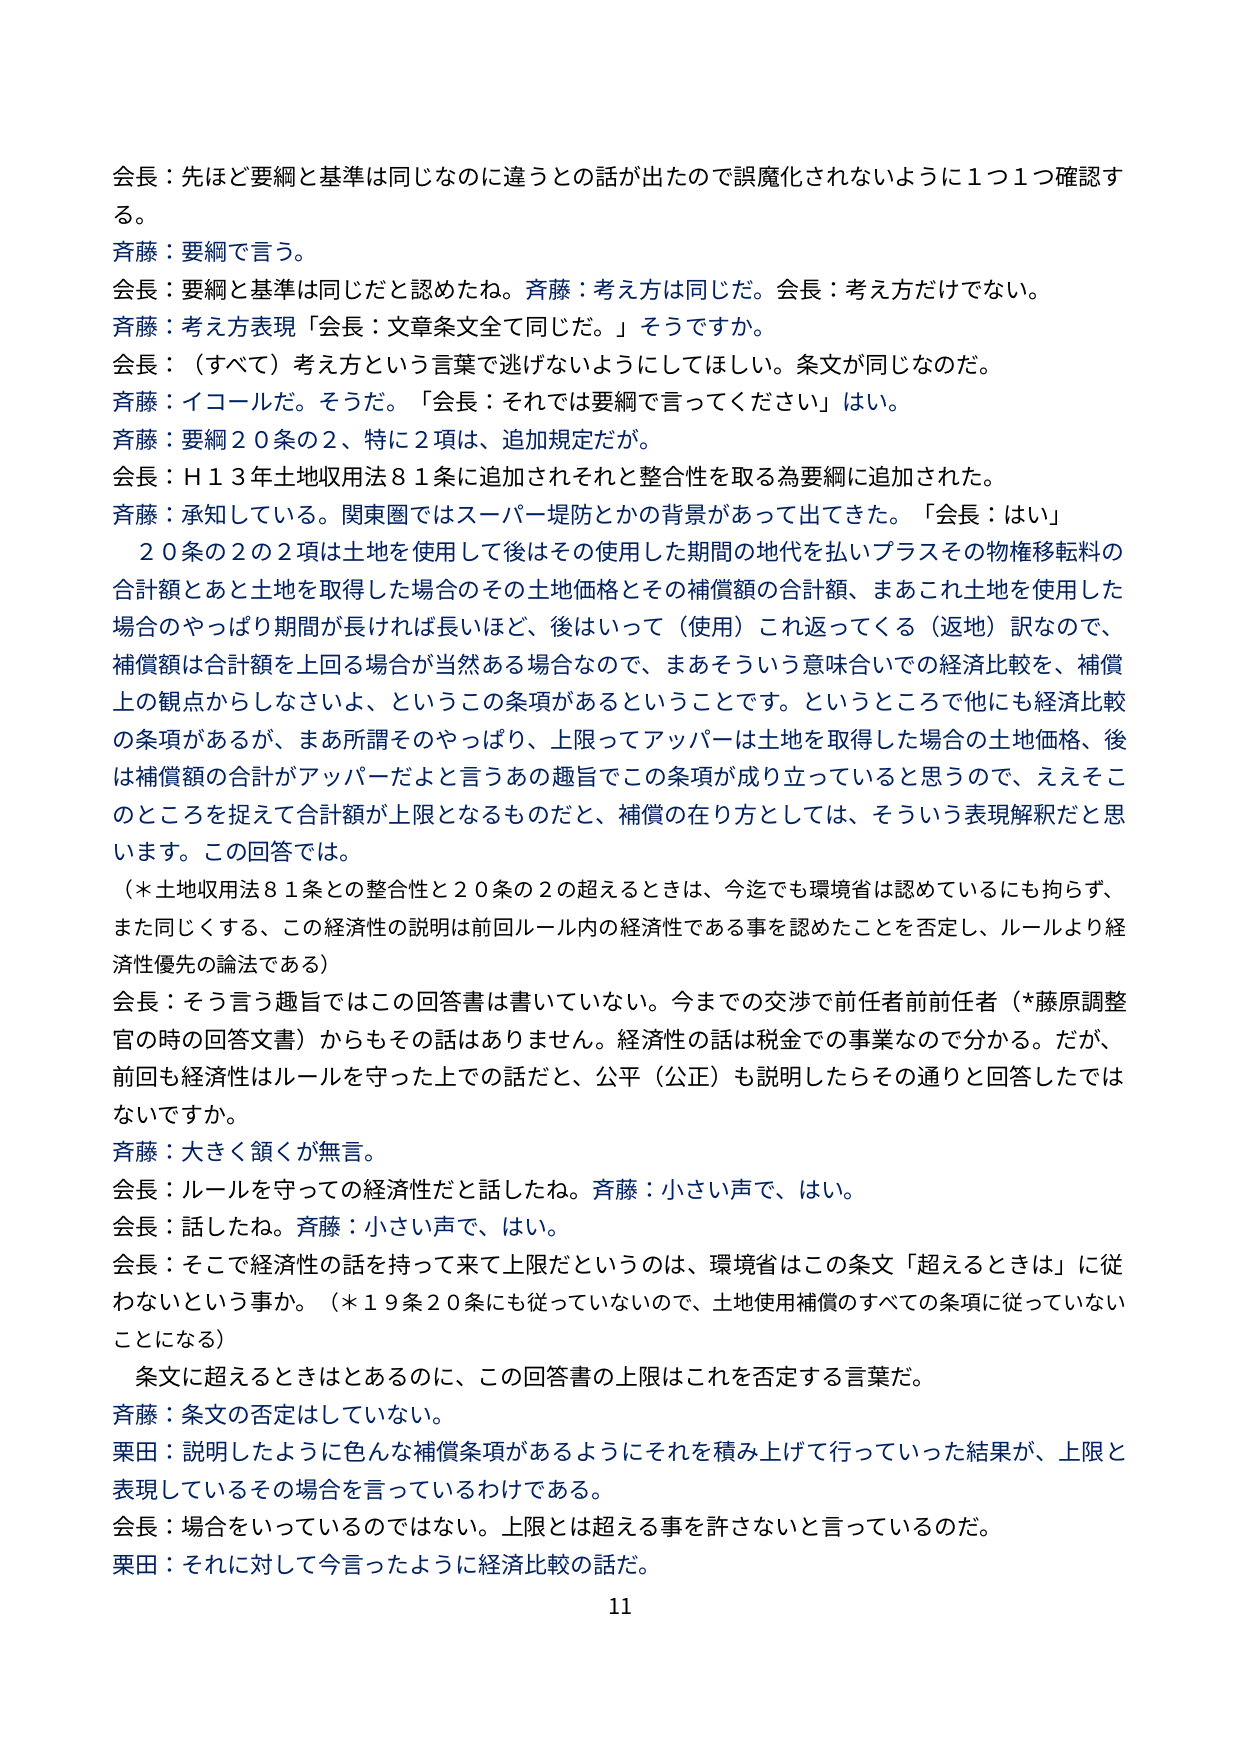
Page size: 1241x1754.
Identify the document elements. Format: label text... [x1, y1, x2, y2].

text ２０条の２の２項は土地を使用して後はその使用した期間の地代を払いプラスその物権移転料の合計額とあと土地を取得した場合のその土地価格とその補償額の合計額、まあこれ土地を使用した場合のやっぱり期間が長ければ長いほど、後はいって（使用）これ返ってくる（返地）訳なので、補償額は合計額を上回る場合が当然ある場合なので、まあそういう意味合いでの経済比較を、補償上の観点からしなさいよ、というこの条項があるということです。というところで他にも経済比較の条項があるが、まあ所謂そのやっぱり、上限ってアッパーは土地を取得した場合の土地価格、後は補償額の合計がアッパーだよと言うあの趣旨でこの条項が成り立っていると思うので、ええそこのところを捉えて合計額が上限となるものだと、補償の在り方としては、そういう表現解釈だと思います。この回答では。 [112, 532, 1128, 869]
text 会長：要綱と基準は同じだと認めたね。斉藤：考え方は同じだ。会長：考え方だけでない。 [112, 269, 1128, 307]
text 斉藤：承知している。関東圏ではスーパー堤防とかの背景があって出てきた。「会長：はい」 [112, 494, 1128, 532]
text 斉藤：大きく頷くが無言。 [112, 1132, 1128, 1169]
text 斉藤：考え方表現「会長：文章条文全て同じだ。」そうですか。 [112, 307, 1128, 344]
text 会長：場合をいっているのではない。上限とは超える事を許さないと言っているのだ。 [112, 1507, 1128, 1544]
text 斉藤：イコールだ。そうだ。「会長：それでは要綱で言ってください」はい。 [112, 382, 1128, 419]
text 会長：そこで経済性の話を持って来て上限だというのは、環境省はこの条文「超えるときは」に従わないという事か。（＊１９条２０条にも従っていないので、土地使用補償のすべての条項に従っていないことになる） [112, 1244, 1128, 1357]
text 栗田：それに対して今言ったように経済比較の話だ。 [112, 1544, 1128, 1582]
text 斉藤：条文の否定はしていない。 [112, 1394, 1128, 1432]
text 会長：ルールを守っての経済性だと話したね。斉藤：小さい声で、はい。 [112, 1169, 1128, 1207]
text 会長：（すべて）考え方という言葉で逃げないようにしてほしい。条文が同じなのだ。 [112, 344, 1128, 382]
text 斉藤：要綱で言う。 [112, 232, 1128, 269]
text （＊土地収用法８１条との整合性と２０条の２の超えるときは、今迄でも環境省は認めているにも拘らず、また同じくする、この経済性の説明は前回ルール内の経済性である事を認めたことを否定し、ルールより経済性優先の論法である） [112, 869, 1128, 982]
text 会長：話したね。斉藤：小さい声で、はい。 [112, 1207, 1128, 1244]
text 栗田：説明したように色んな補償条項があるようにそれを積み上げて行っていった結果が、上限と表現しているその場合を言っているわけである。 [112, 1432, 1128, 1507]
text 会長：Ｈ１３年土地収用法８１条に追加されそれと整合性を取る為要綱に追加された。 [112, 457, 1128, 494]
text 条文に超えるときはとあるのに、この回答書の上限はこれを否定する言葉だ。 [112, 1357, 1128, 1394]
text 会長：そう言う趣旨ではこの回答書は書いていない。今までの交渉で前任者前前任者（*藤原調整官の時の回答文書）からもその話はありません。経済性の話は税金での事業なので分かる。だが、前回も経済性はルールを守った上での話だと、公平（公正）も説明したらその通りと回答したではないですか。 [112, 982, 1128, 1132]
text 斉藤：要綱２０条の２、特に２項は、追加規定だが。 [112, 419, 1128, 457]
text 会長：先ほど要綱と基準は同じなのに違うとの話が出たので誤魔化されないように１つ１つ確認する。 [112, 157, 1128, 232]
